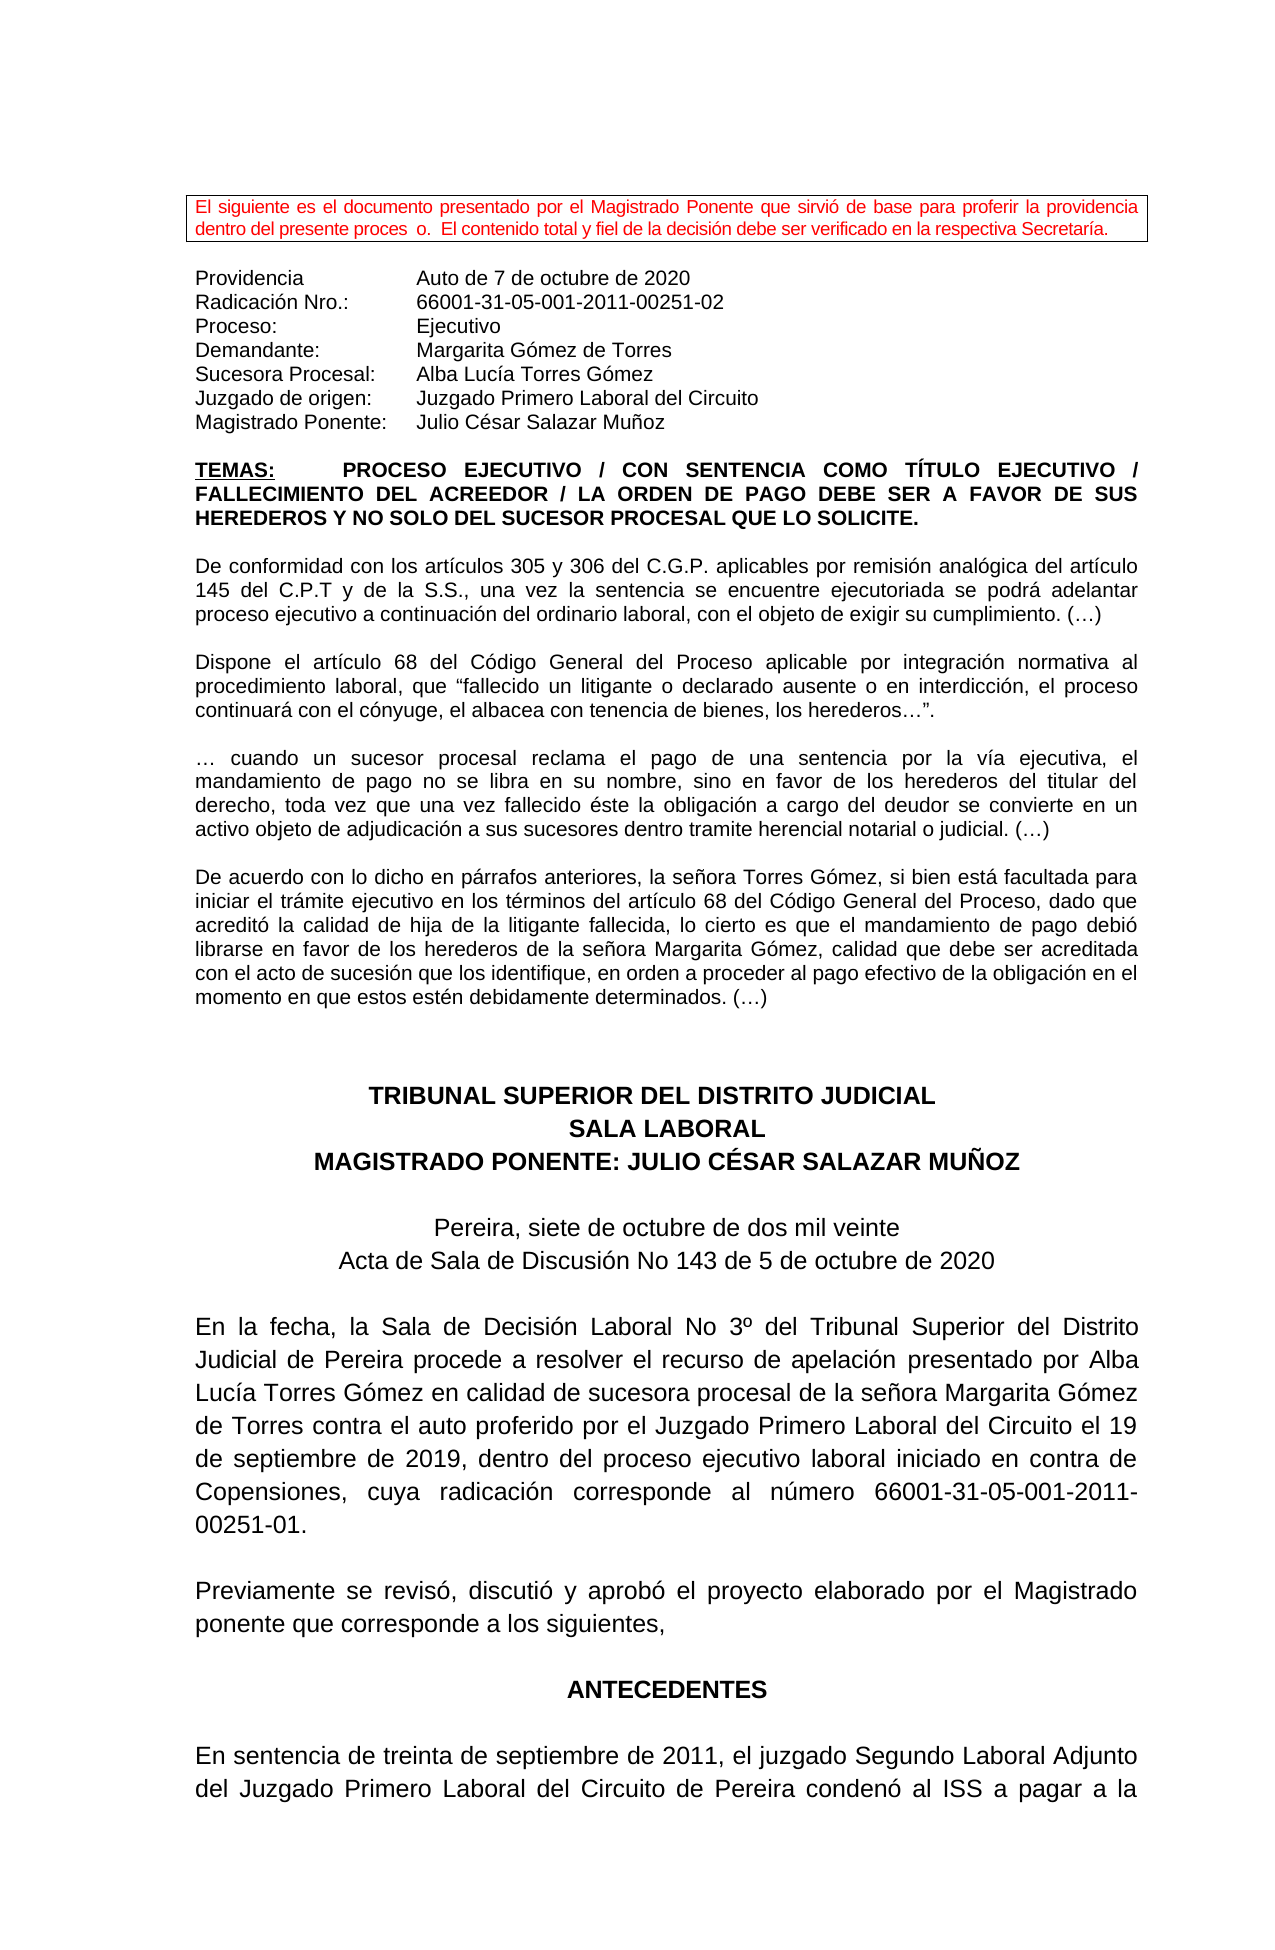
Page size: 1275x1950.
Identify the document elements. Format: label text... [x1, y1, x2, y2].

text Radicación Nro.: 66001-31-05-001-2011-00251-02 [195, 290, 1139, 314]
text Pereira, siete de octubre de dos mil veinte [195, 1213, 1139, 1242]
text … cuando un sucesor procesal reclama el pago de una sentencia por la vía ejecutiva, el mandamiento de pago no se libra en su nombre, sino en favor de los herederos del titular del derecho, toda vez que una vez fallecido éste la obligación a cargo del deudor se convierte en un activo objeto de adjudicación a sus sucesores dentro tramite herencial notarial o judicial. (…) [195, 745, 1139, 841]
text Dispone el artículo 68 del Código General del Proceso aplicable por integración normativa al procedimiento laboral, que “fallecido un litigante o declarado ausente o en interdicción, el proceso continuará con el cónyuge, el albacea con tenencia de bienes, los herederos…”. [195, 649, 1139, 721]
text Sucesora Procesal: Alba Lucía Torres Gómez [195, 362, 1139, 386]
text Magistrado Ponente: Julio César Salazar Muñoz [195, 410, 1139, 434]
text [195, 1741, 1139, 1803]
text Demandante: Margarita Gómez de Torres [195, 338, 1139, 362]
text Proceso: Ejecutivo [195, 314, 1139, 338]
text Juzgado de origen: Juzgado Primero Laboral del Circuito [195, 386, 1139, 410]
text Acta de Sala de Discusión No 143 de 5 de octubre de 2020 [195, 1246, 1139, 1274]
text En la fecha, la Sala de Decisión Laboral No 3º del Tribunal Superior del Distrito Judicial de Pereira procede a resolver el recurso de apelación presentado por Alba Lucía Torres Gómez en calidad de sucesora procesal de la señora Margarita Gómez de Torres contra el auto proferido por el Juzgado Primero Laboral del Circuito el 19 de septiembre de 2019, dentro del proceso ejecutivo laboral iniciado en contra de Copensiones, cuya radicación corresponde al número 66001-31-05-001-2011-00251-01. [195, 1312, 1139, 1539]
text SALA LABORAL [195, 1114, 1139, 1142]
text Previamente se revisó, discutió y aprobó el proyecto elaborado por el Magistrado ponente que corresponde a los siguientes, [195, 1576, 1139, 1638]
subtitle TRIBUNAL SUPERIOR DEL DISTRITO JUDICIAL [195, 1081, 1109, 1109]
text El siguiente es el documento presentado por el Magistrado Ponente que sirvió de base para proferir la providencia dentro del presente proces o. El contenido total y fiel de la decisión debe ser verificado en la respectiva Secretaría. [187, 196, 1147, 241]
text De conformidad con los artículos 305 y 306 del C.G.P. aplicables por remisión analógica del artículo 145 del C.P.T y de la S.S., una vez la sentencia se encuentre ejecutoriada se podrá adelantar proceso ejecutivo a continuación del ordinario laboral, con el objeto de exigir su cumplimiento. (…) [195, 554, 1139, 626]
text Providencia Auto de 7 de octubre de 2020 [195, 266, 1139, 290]
text De acuerdo con lo dicho en párrafos anteriores, la señora Torres Gómez, si bien está facultada para iniciar el trámite ejecutivo en los términos del artículo 68 del Código General del Proceso, dado que acreditó la calidad de hija de la litigante fallecida, lo cierto es que el mandamiento de pago debió librarse en favor de los herederos de la señora Margarita Gómez, calidad que debe ser acreditada con el acto de sucesión que los identifique, en orden a proceder al pago efectivo de la obligación en el momento en que estos estén debidamente determinados. (…) [195, 865, 1139, 1009]
text MAGISTRADO PONENTE: JULIO CÉSAR SALAZAR MUÑOZ [195, 1147, 1139, 1176]
text TEMAS: PROCESO EJECUTIVO / CON SENTENCIA COMO TÍTULO EJECUTIVO / FALLECIMIENTO DEL ACREEDOR / LA ORDEN DE PAGO DEBE SER A FAVOR DE SUS HEREDEROS Y NO SOLO DEL SUCESOR PROCESAL QUE LO SOLICITE. [195, 458, 1139, 530]
subtitle ANTECEDENTES [195, 1675, 1139, 1704]
